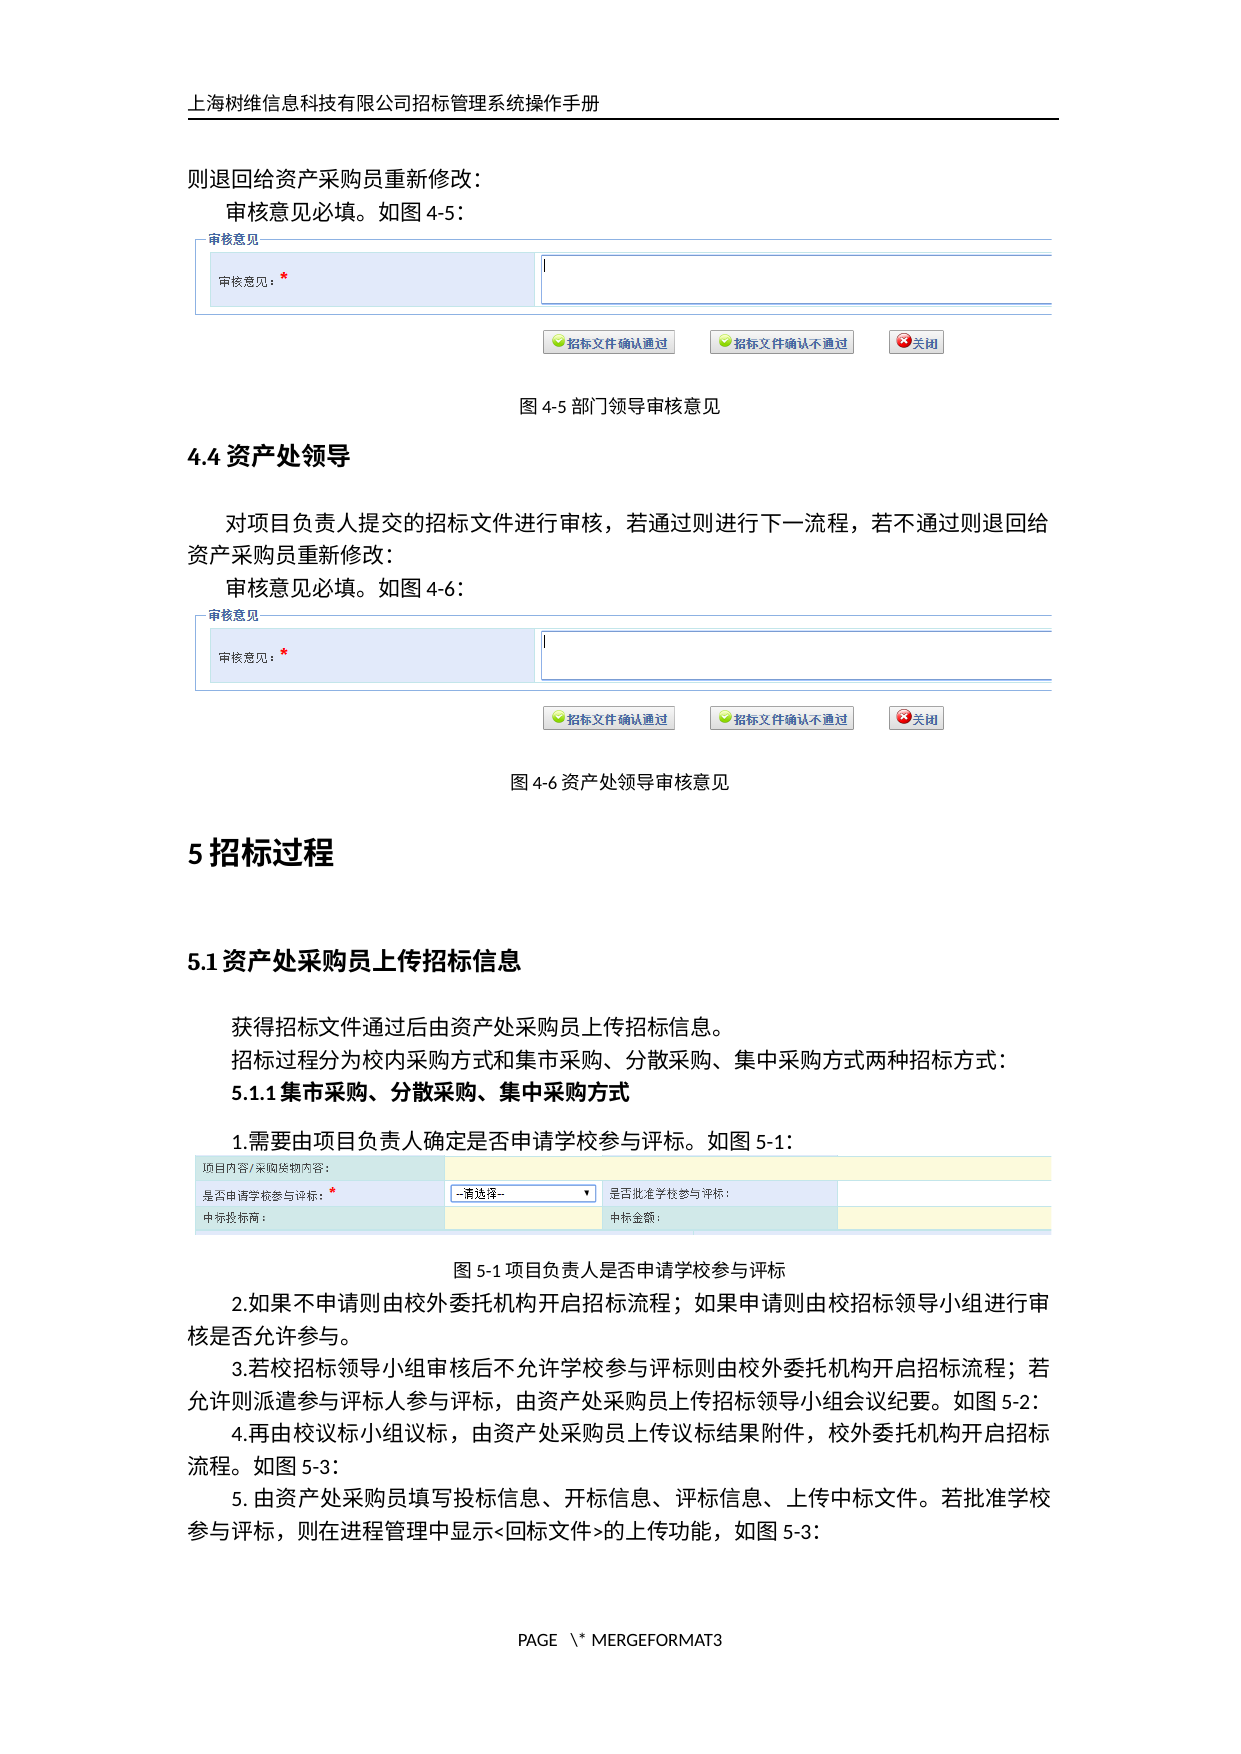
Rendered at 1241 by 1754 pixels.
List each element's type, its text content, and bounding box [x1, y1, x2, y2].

text 5. 由资产处采购员填写投标信息、开标信息、评标信息、上传中标文件。若批准学校参与评标，则在进程管理中显示<回标文件>的上传功能，如图5-3： [187, 1481, 1053, 1546]
text 图4-6 资产处领导审核意见 [187, 765, 1053, 798]
picture [187, 227, 1052, 368]
text 图5-1 项目负责人是否申请学校参与评标 [187, 1253, 1053, 1286]
subtitle 4.4资产处领导 [187, 422, 1053, 487]
subtitle 5招标过程 [187, 818, 1053, 883]
text 对项目负责人提交的招标文件进行审核，若通过则进行下一流程，若不通过则退回给资产采购员重新修改： [187, 505, 1053, 570]
text 3.若校招标领导小组审核后不允许学校参与评标则由校外委托机构开启招标流程；若允许则派遣参与评标人参与评标，由资产处采购员上传招标领导小组会议纪要。如图5-2： [187, 1351, 1053, 1416]
text 4.再由校议标小组议标，由资产处采购员上传议标结果附件，校外委托机构开启招标流程。如图5-3： [187, 1416, 1053, 1481]
picture [187, 1155, 1052, 1235]
subtitle 5.1资产处采购员上传招标信息 [187, 927, 1053, 992]
text 招标过程分为校内采购方式和集市采购、分散采购、集中采购方式两种招标方式： [187, 1042, 1053, 1075]
text 审核意见必填。如图4-6： [187, 570, 1053, 603]
text 获得招标文件通过后由资产处采购员上传招标信息。 [187, 1010, 1053, 1042]
text 2.如果不申请则由校外委托机构开启招标流程；如果申请则由校招标领导小组进行审核是否允许参与。 [187, 1286, 1053, 1351]
picture [187, 602, 1052, 744]
text 图4-5 部门领导审核意见 [187, 389, 1053, 422]
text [187, 162, 1053, 194]
text 审核意见必填。如图4-5： [187, 194, 1053, 227]
subtitle 5.1.1集市采购、分散采购、集中采购方式 [187, 1075, 1053, 1107]
text 1.需要由项目负责人确定是否申请学校参与评标。如图5-1： [187, 1123, 1053, 1156]
